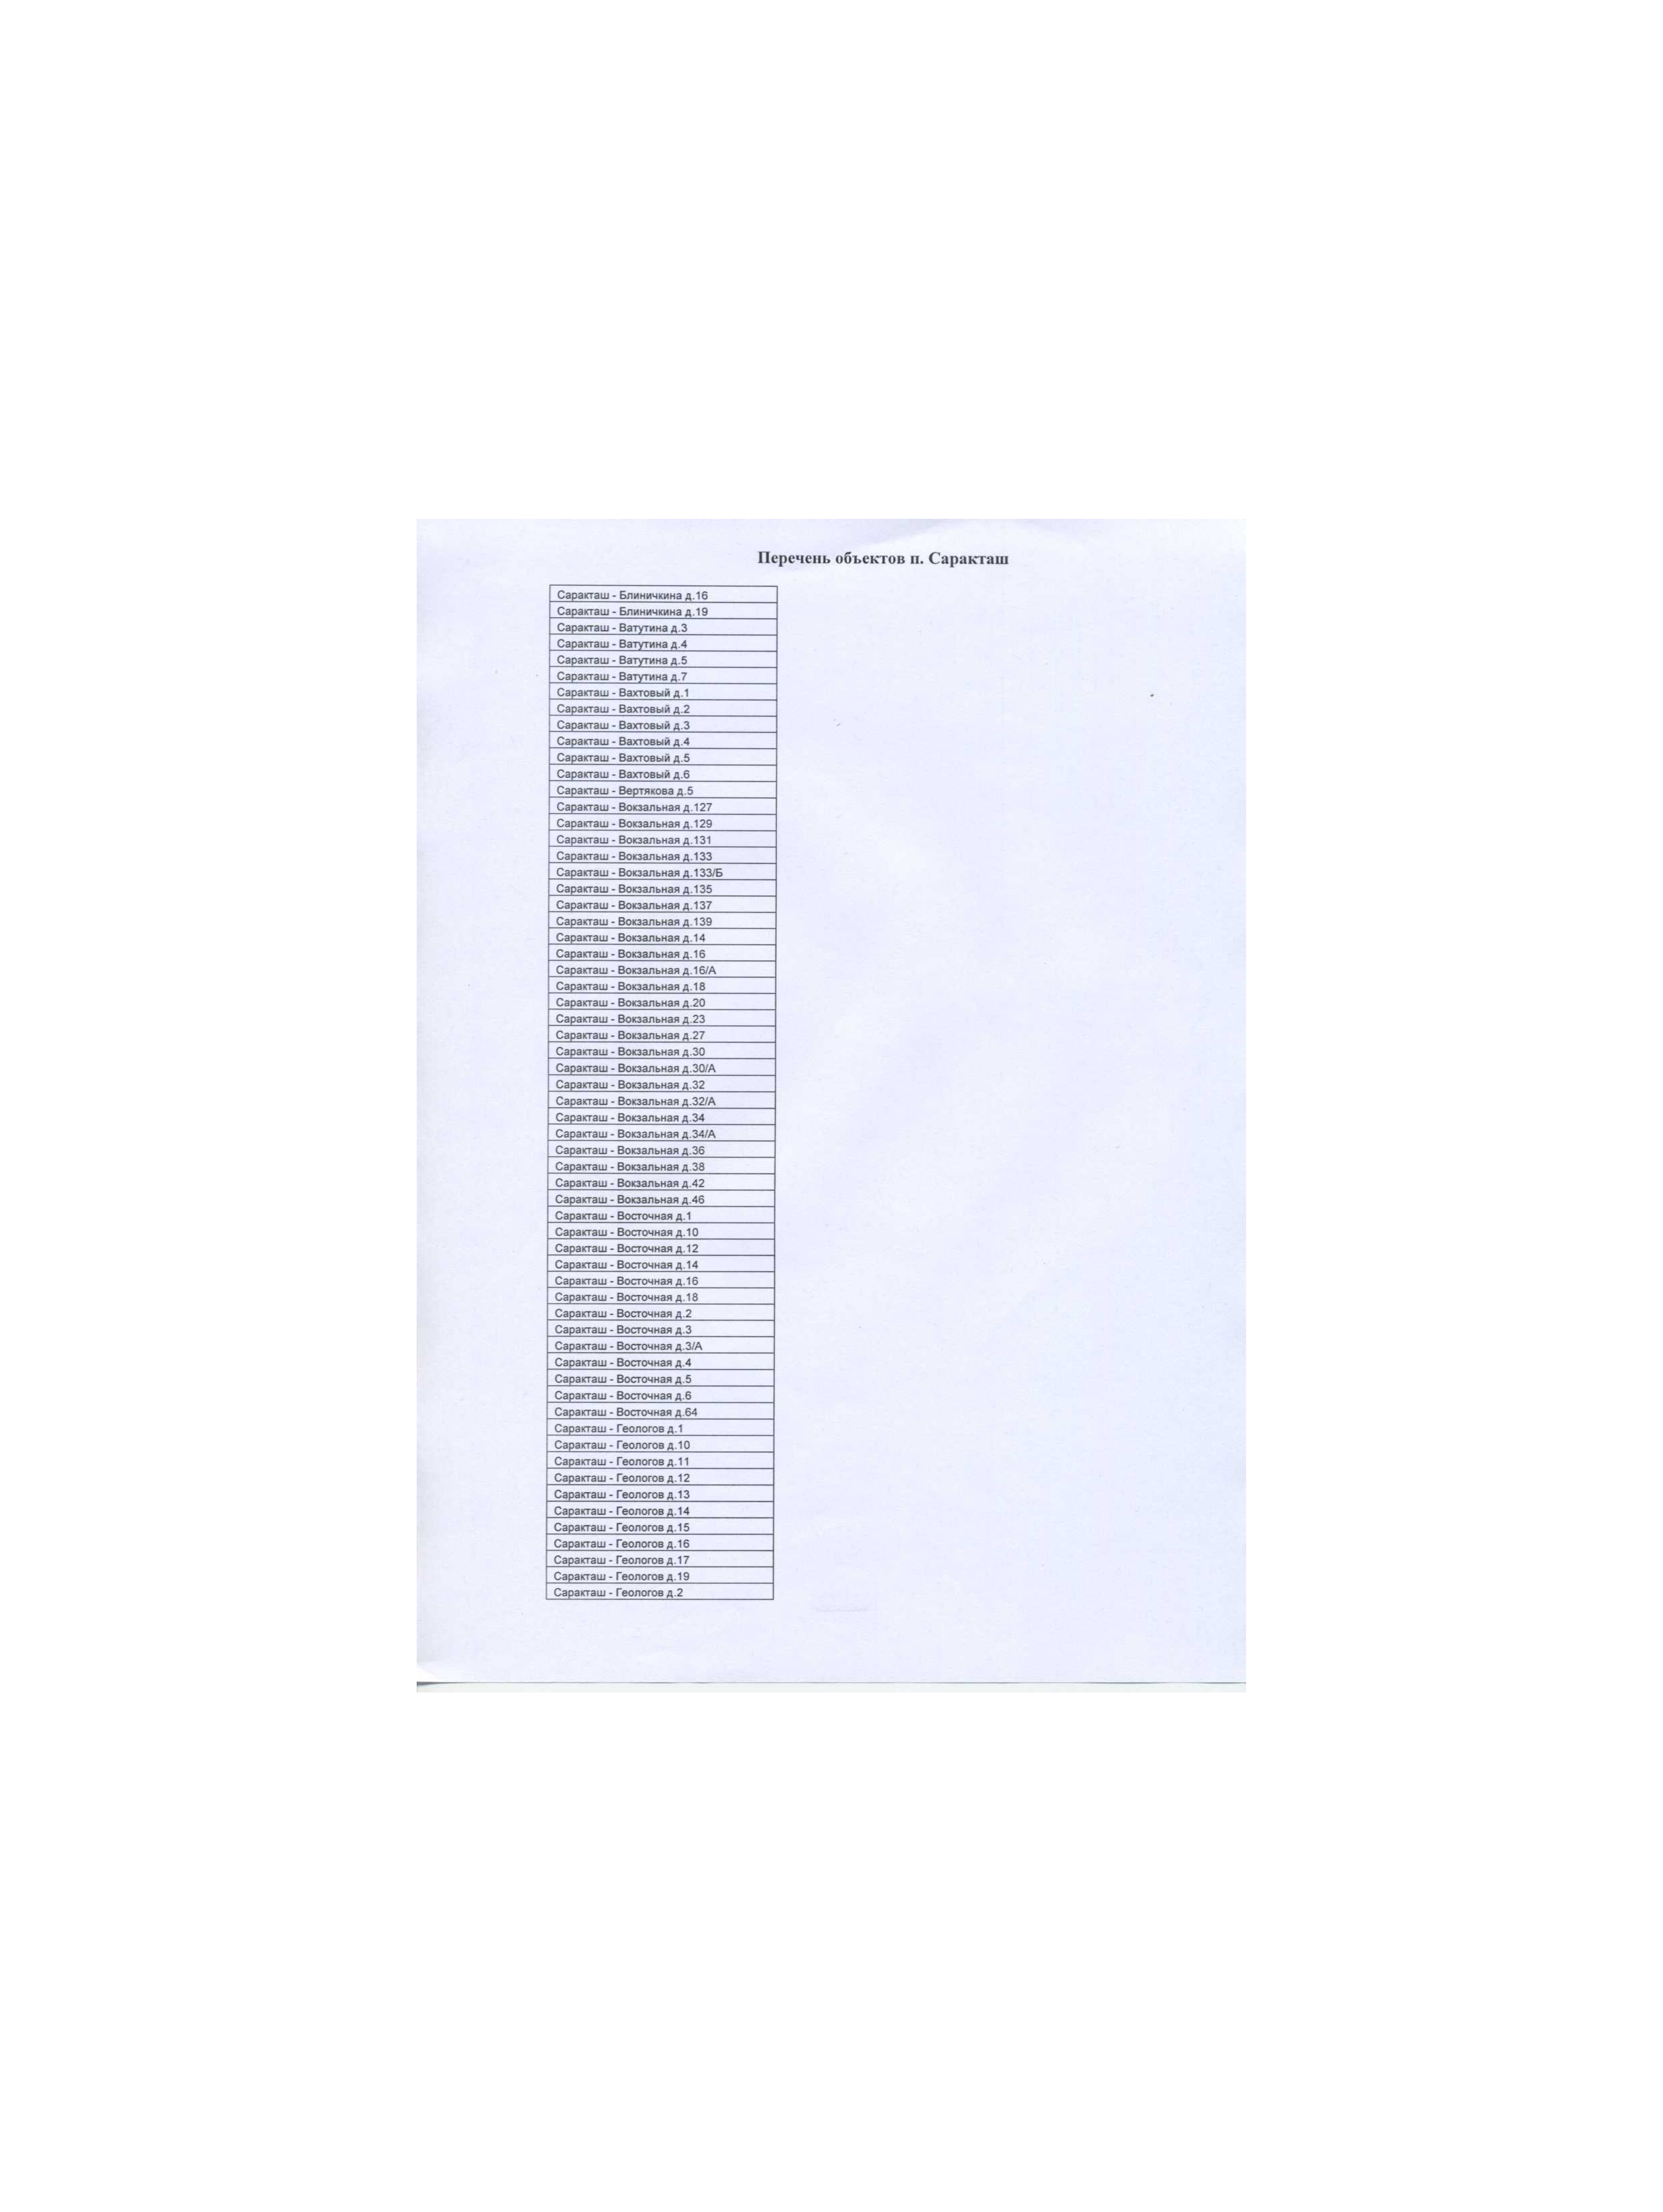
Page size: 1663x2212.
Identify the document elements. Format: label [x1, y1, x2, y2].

picture [416, 519, 1247, 1693]
